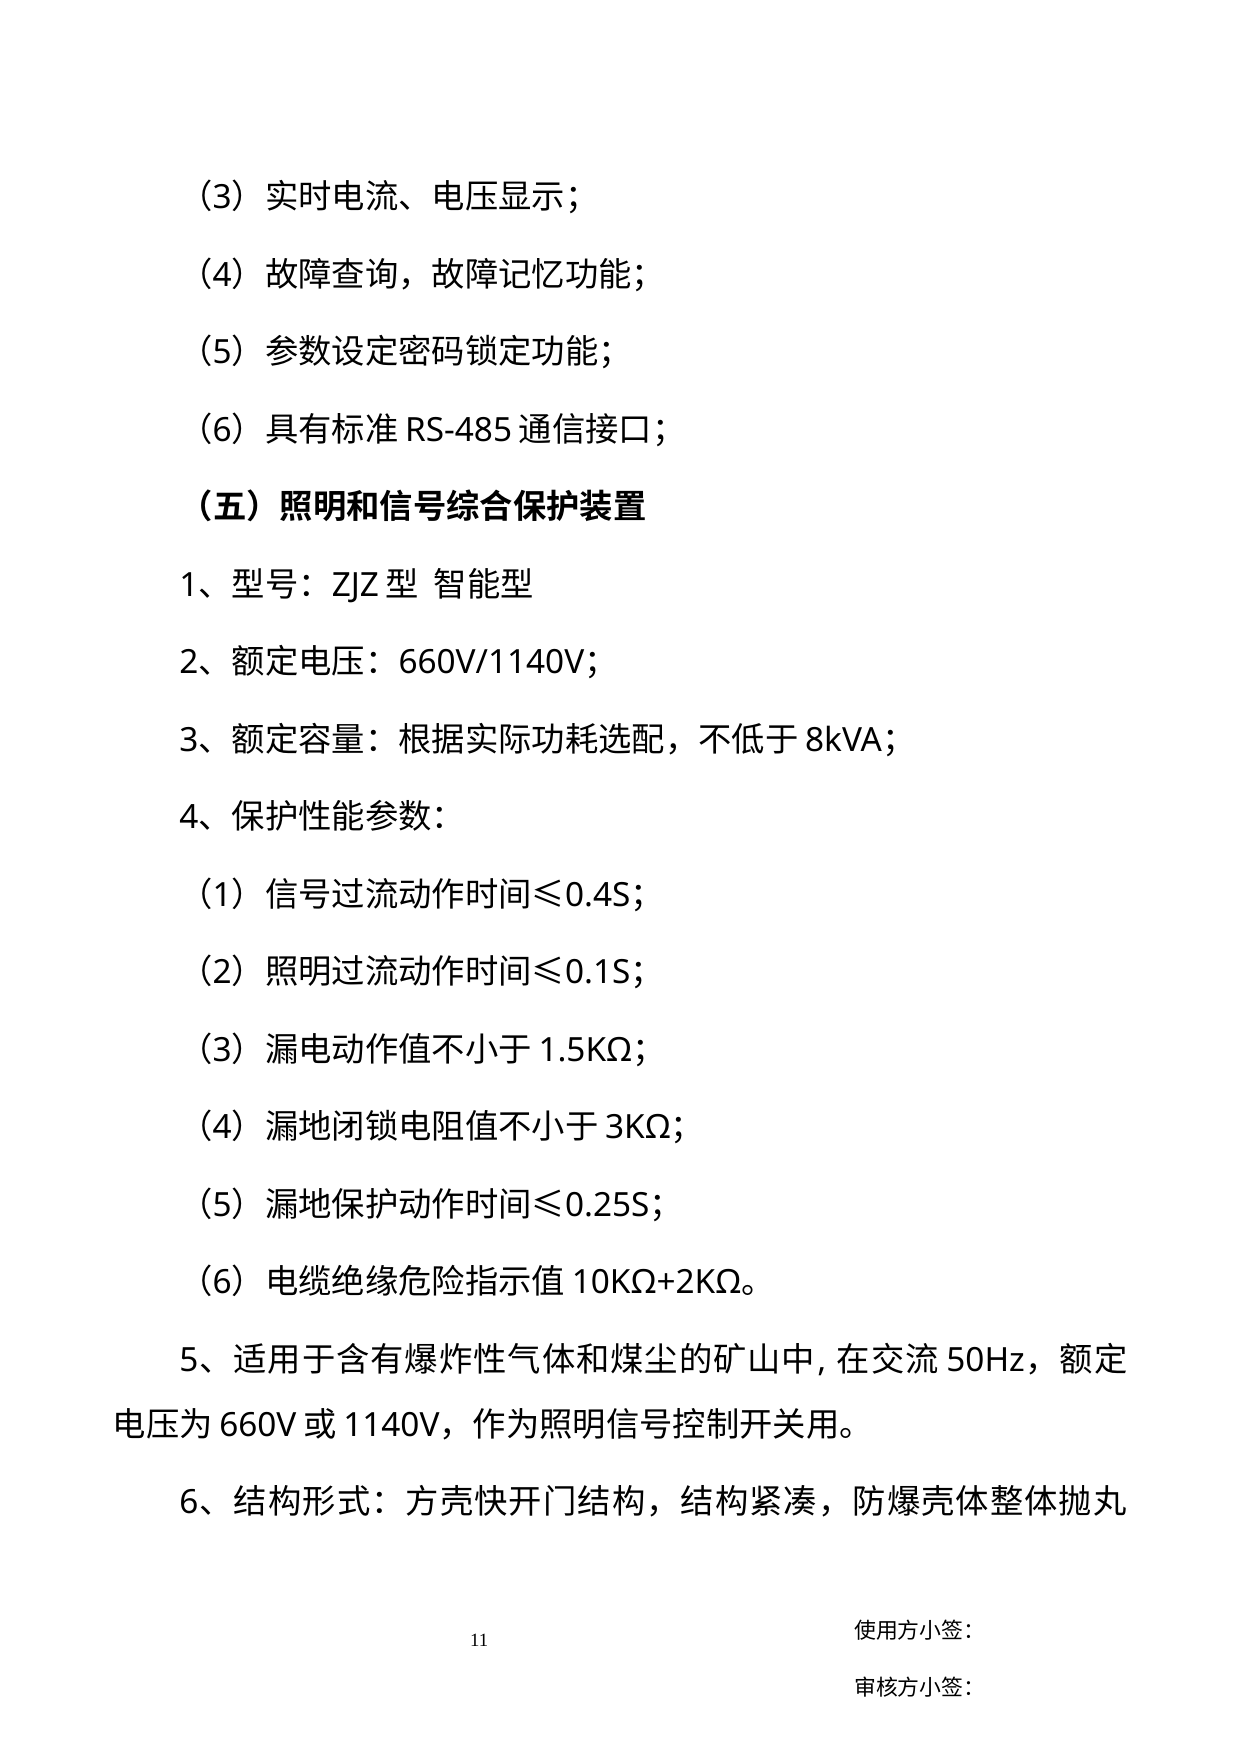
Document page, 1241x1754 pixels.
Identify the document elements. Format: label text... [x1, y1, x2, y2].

text 2、额定电压：660V/1140V； [112, 627, 1128, 692]
text 1、型号：ZJZ型 智能型 [112, 549, 1128, 614]
text （3）实时电流、电压显示； [112, 162, 1128, 227]
text （6）电缆绝缘危险指示值10KΩ+2KΩ。 [112, 1247, 1128, 1312]
text （5）参数设定密码锁定功能； [112, 317, 1128, 382]
text （3）漏电动作值不小于1.5KΩ； [112, 1014, 1128, 1079]
text 5、适用于含有爆炸性气体和煤尘的矿山中, 在交流50Hz，额定电压为660V或1140V，作为照明信号控制开关用。 [112, 1324, 1128, 1454]
text （2）照明过流动作时间≤0.1S； [112, 937, 1128, 1002]
text （4）故障查询，故障记忆功能； [112, 239, 1128, 304]
text （1）信号过流动作时间≤0.4S； [112, 859, 1128, 924]
text （5）漏地保护动作时间≤0.25S； [112, 1169, 1128, 1234]
text （五）照明和信号综合保护装置 [112, 472, 1128, 537]
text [112, 1467, 1128, 1532]
text 4、保护性能参数： [112, 782, 1128, 847]
text （6）具有标准RS-485通信接口； [112, 394, 1128, 459]
text （4）漏地闭锁电阻值不小于3KΩ； [112, 1092, 1128, 1157]
text 3、额定容量：根据实际功耗选配，不低于8kVA； [112, 704, 1128, 769]
